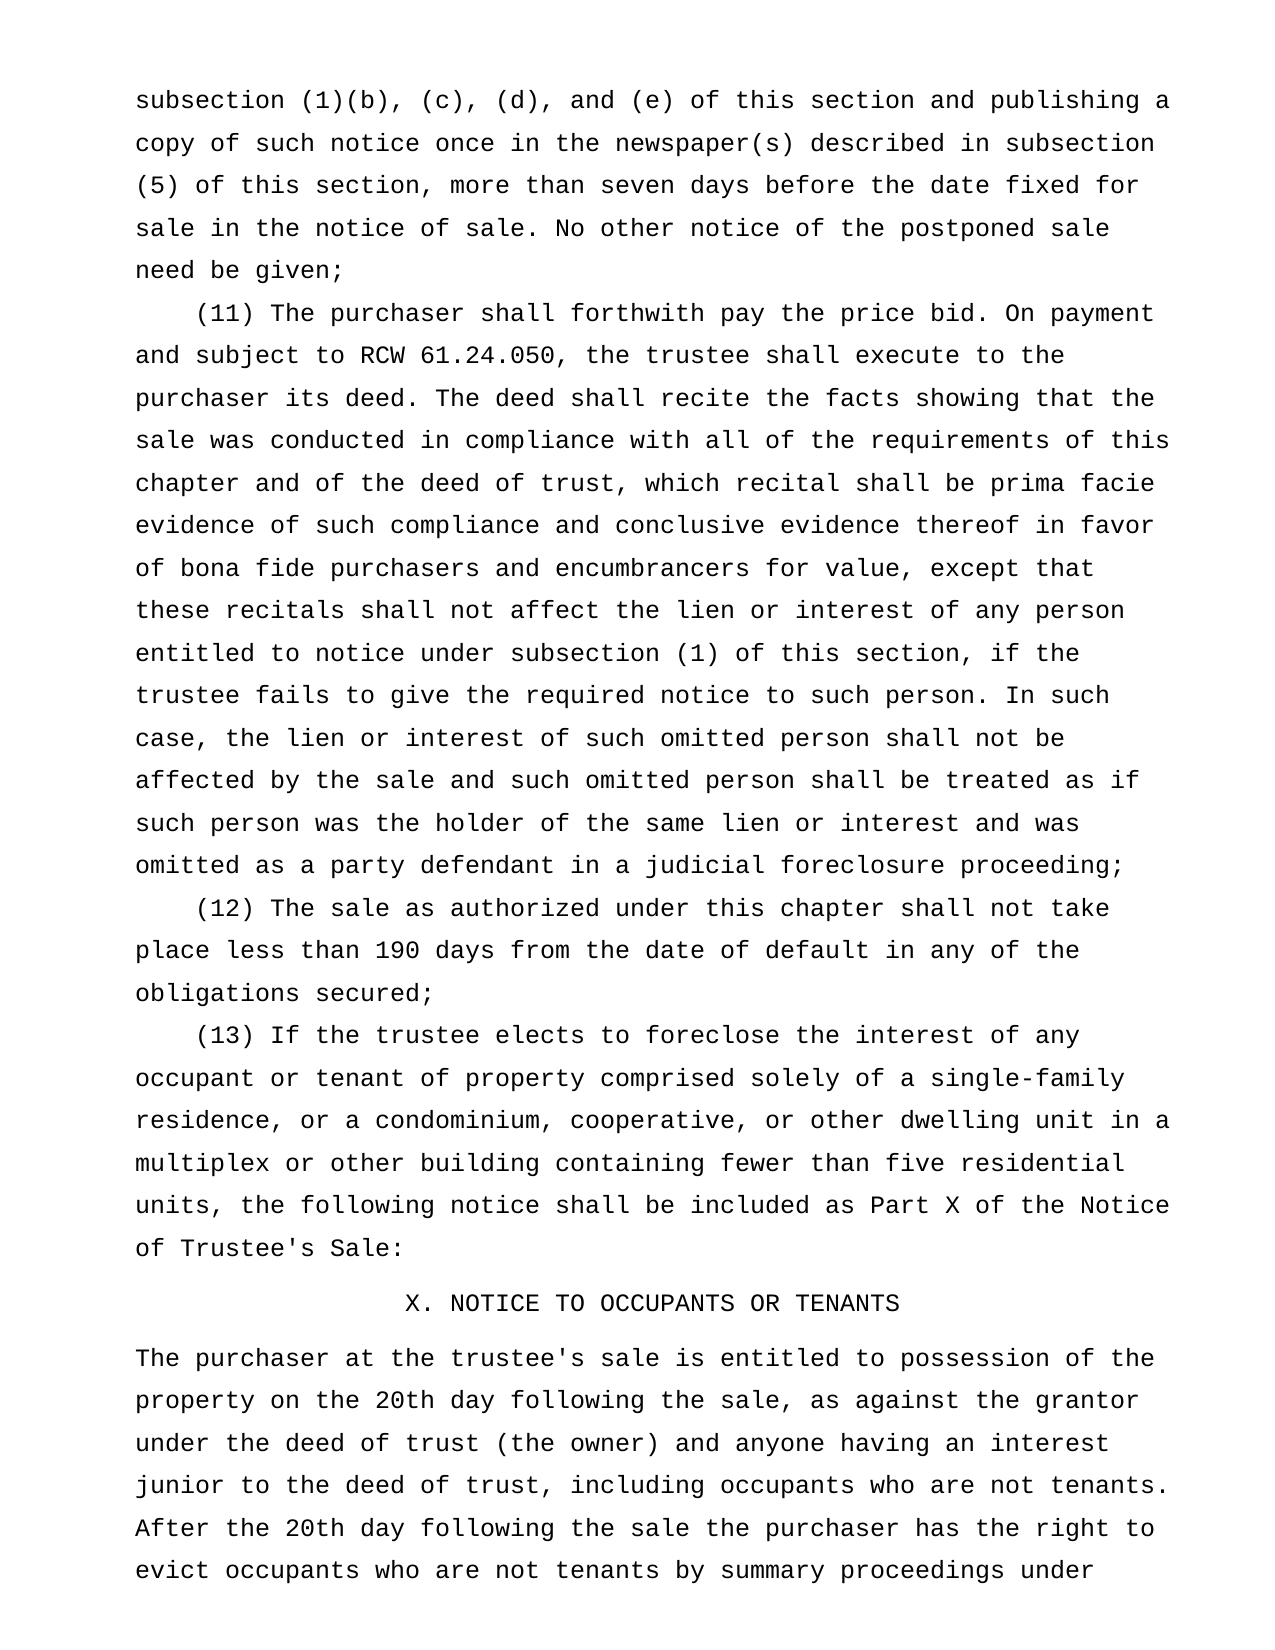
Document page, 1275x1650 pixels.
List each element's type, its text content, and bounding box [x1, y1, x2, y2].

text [135, 75, 1170, 287]
text (11) The purchaser shall forthwith pay the price bid. On payment and subject to RCW 61.24.050, the trustee shall execute to the purchaser its deed. The deed shall recite the facts showing that the sale was conducted in compliance with all of the requirements of this chapter and of the deed of trust, which recital shall be prima facie evidence of such compliance and conclusive evidence thereof in favor of bona fide purchasers and encumbrancers for value, except that these recitals shall not affect the lien or interest of any person entitled to notice under subsection (1) of this section, if the trustee fails to give the required notice to such person. In such case, the lien or interest of such omitted person shall not be affected by the sale and such omitted person shall be treated as if such person was the holder of the same lien or interest and was omitted as a party defendant in a judicial foreclosure proceeding; [135, 287, 1170, 882]
text (13) If the trustee elects to foreclose the interest of any occupant or tenant of property comprised solely of a single-family residence, or a condominium, cooperative, or other dwelling unit in a multiplex or other building containing fewer than five residential units, the following notice shall be included as Part X of the Notice of Trustee's Sale: [135, 1010, 1170, 1265]
text (12) The sale as authorized under this chapter shall not take place less than 190 days from the date of default in any of the obligations secured; [135, 882, 1170, 1010]
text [135, 1332, 1170, 1587]
text X. NOTICE TO OCCUPANTS OR TENANTS [135, 1277, 1170, 1320]
